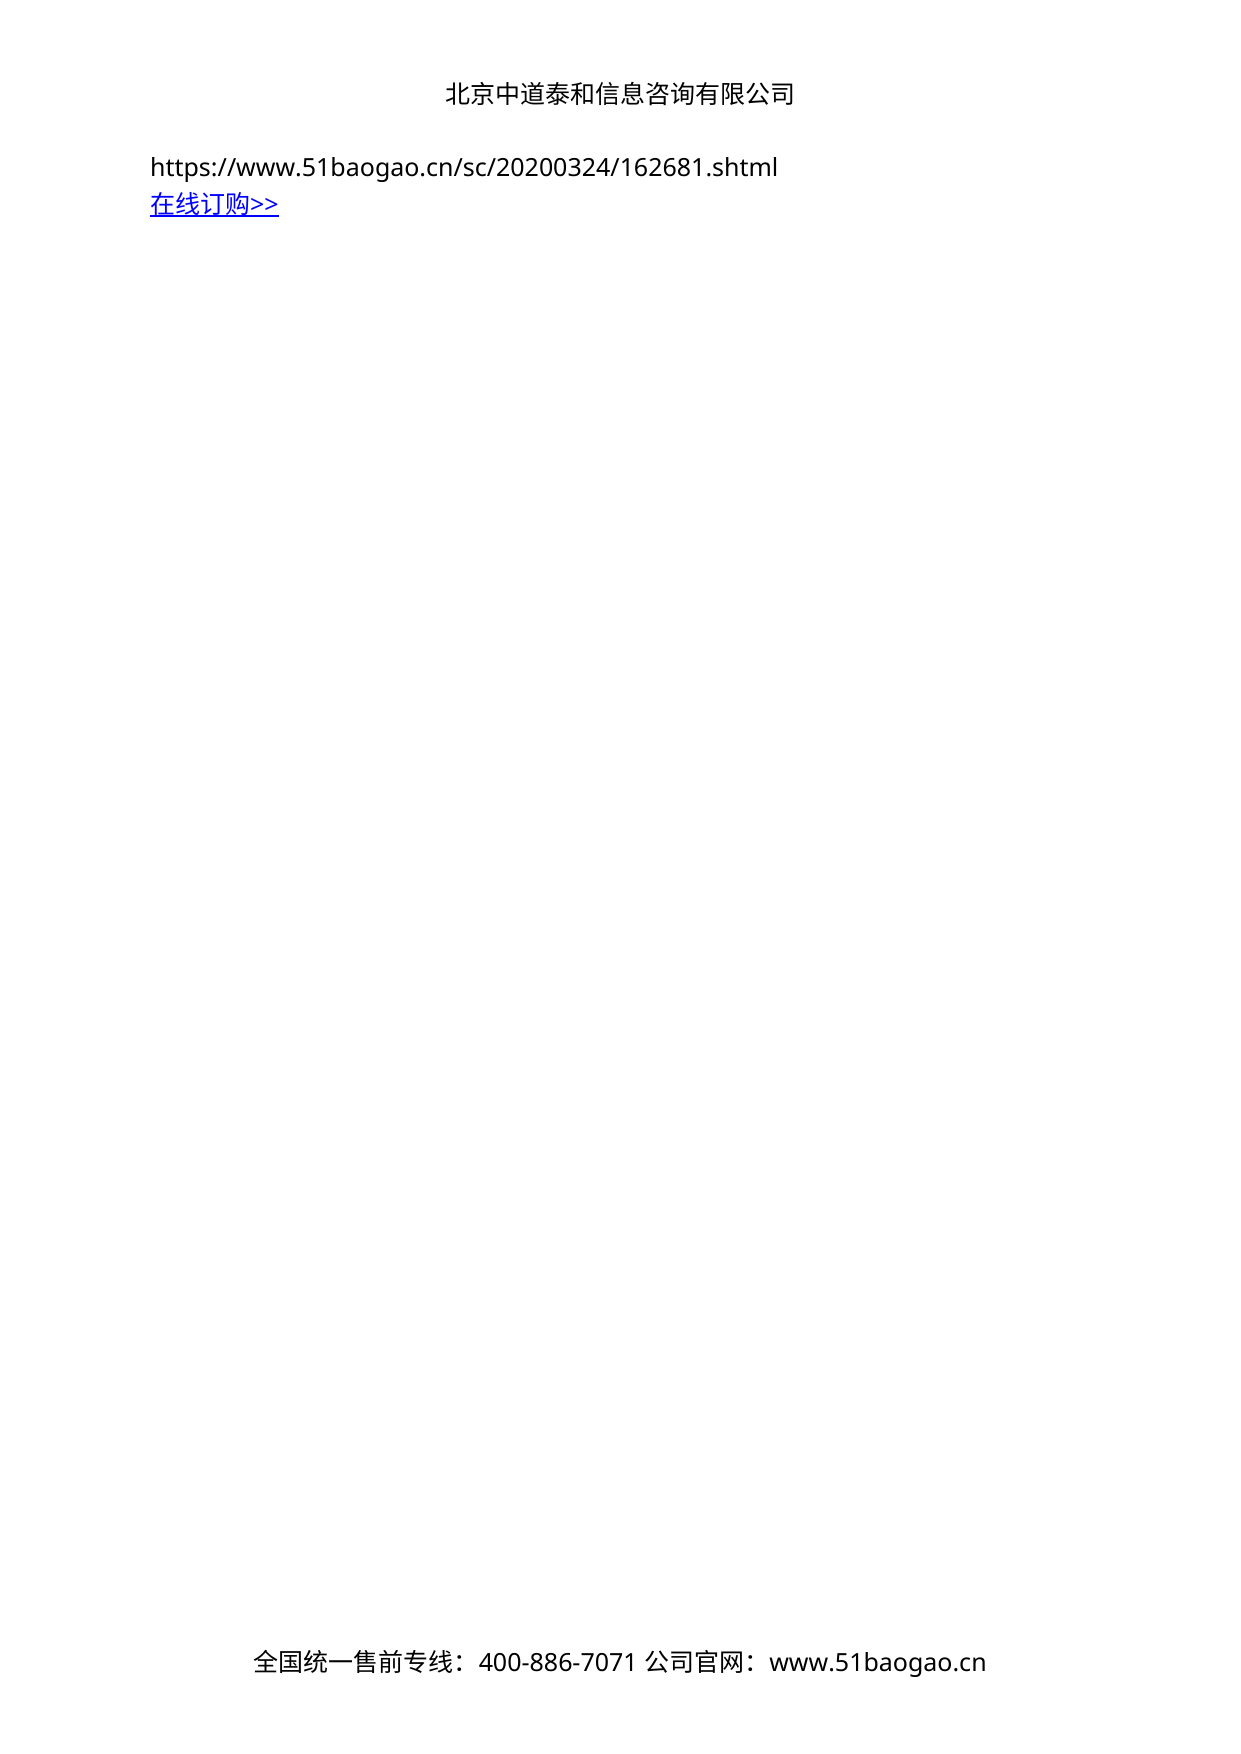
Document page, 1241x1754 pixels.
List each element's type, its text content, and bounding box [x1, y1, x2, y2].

text 在线订购>> [150, 184, 1090, 220]
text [150, 150, 1090, 184]
